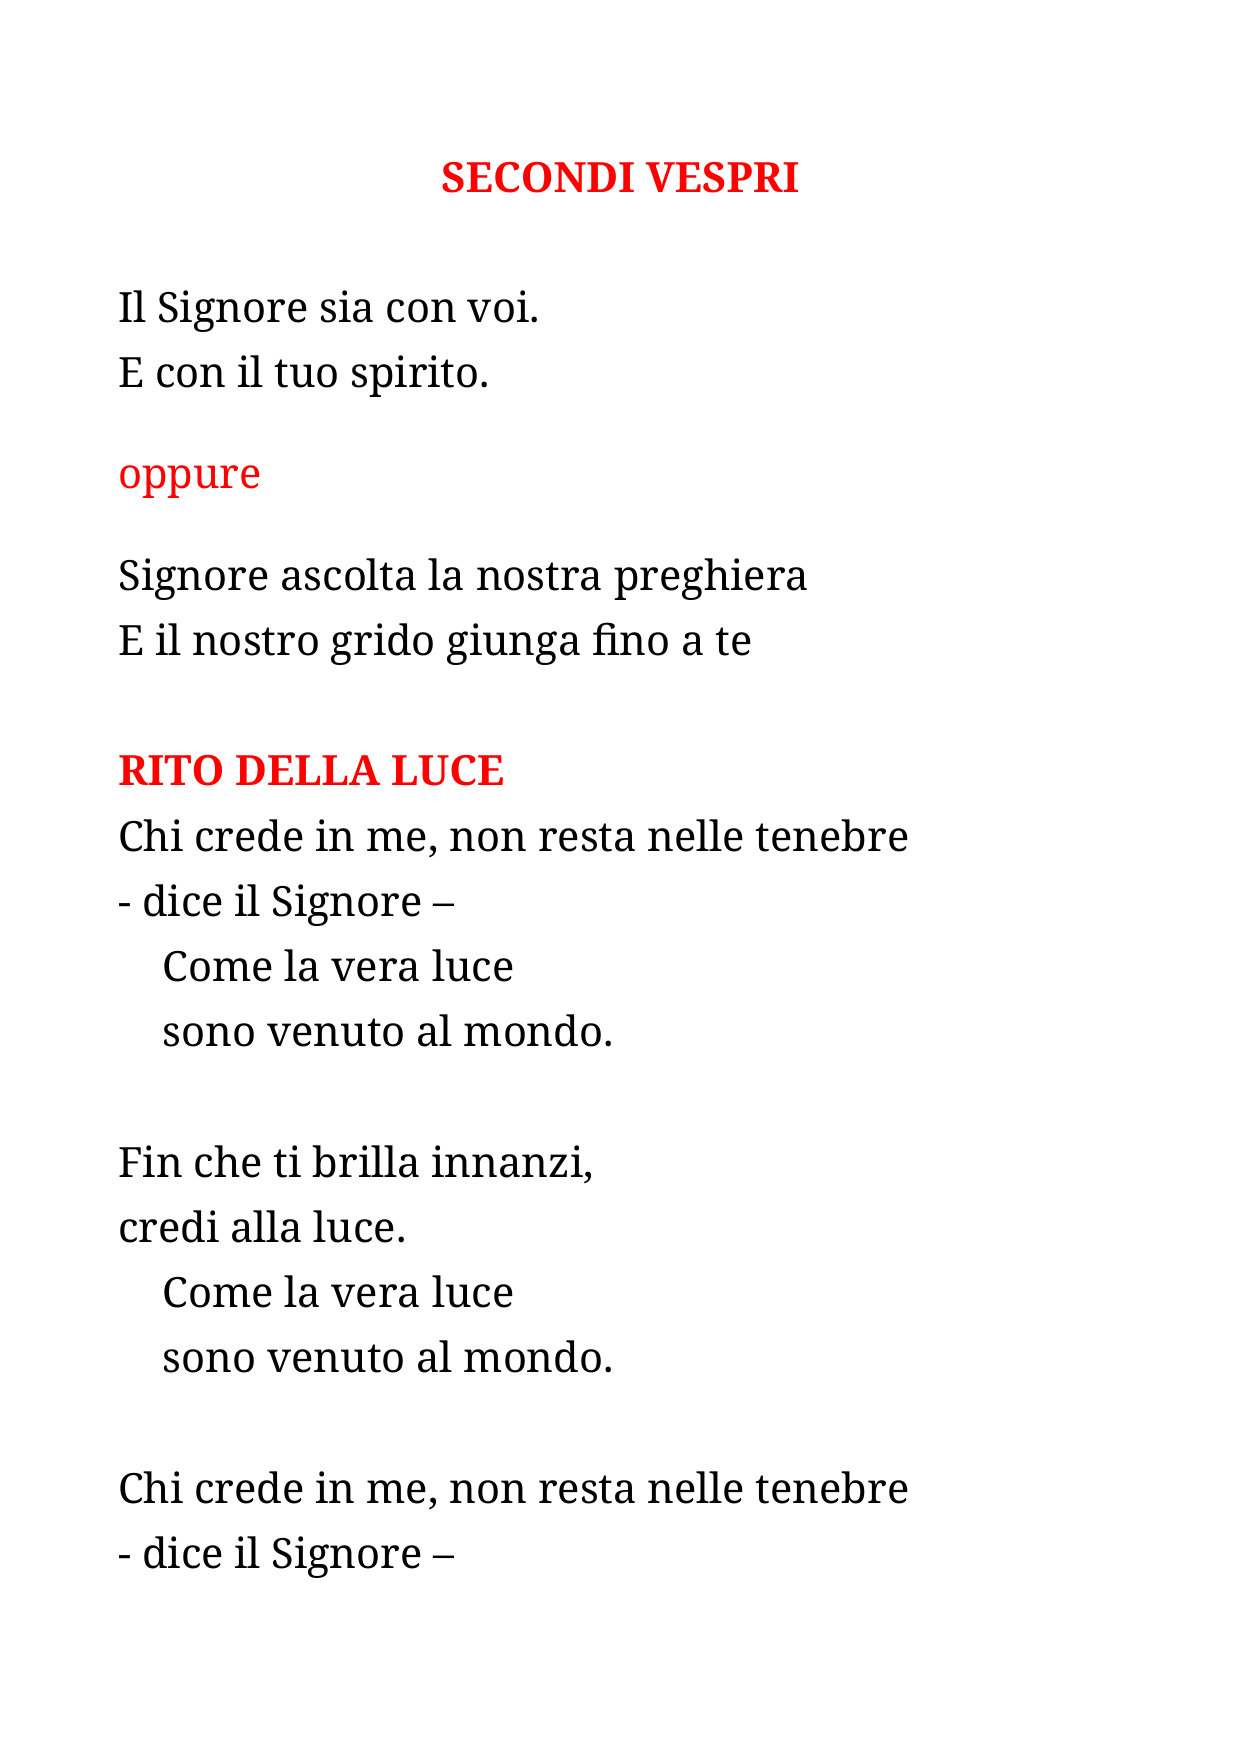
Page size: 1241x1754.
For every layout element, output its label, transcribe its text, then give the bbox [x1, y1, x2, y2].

text Il Signore sia con voi. [118, 278, 1122, 335]
text sono venuto al mondo. [118, 1002, 1122, 1059]
text credi alla luce. [118, 1198, 1122, 1254]
text oppure [118, 444, 1122, 501]
text Signore ascolta la nostra preghiera [118, 546, 1122, 602]
text Chi crede in me, non resta nelle tenebre [118, 806, 1122, 863]
text Chi crede in me, non resta nelle tenebre [118, 1458, 1122, 1515]
text E con il tuo spirito. [118, 343, 1122, 400]
text Come la vera luce [118, 937, 1122, 993]
text E il nostro grido giunga fino a te [118, 611, 1122, 667]
text - dice il Signore – [118, 872, 1122, 928]
text RITO DELLA LUCE [118, 741, 1122, 798]
text sono venuto al mondo. [118, 1328, 1122, 1385]
text Fin che ti brilla innanzi, [118, 1132, 1122, 1189]
text SECONDI VESPRI [118, 148, 1122, 204]
text - dice il Signore – [118, 1524, 1122, 1580]
text Come la vera luce [118, 1263, 1122, 1319]
